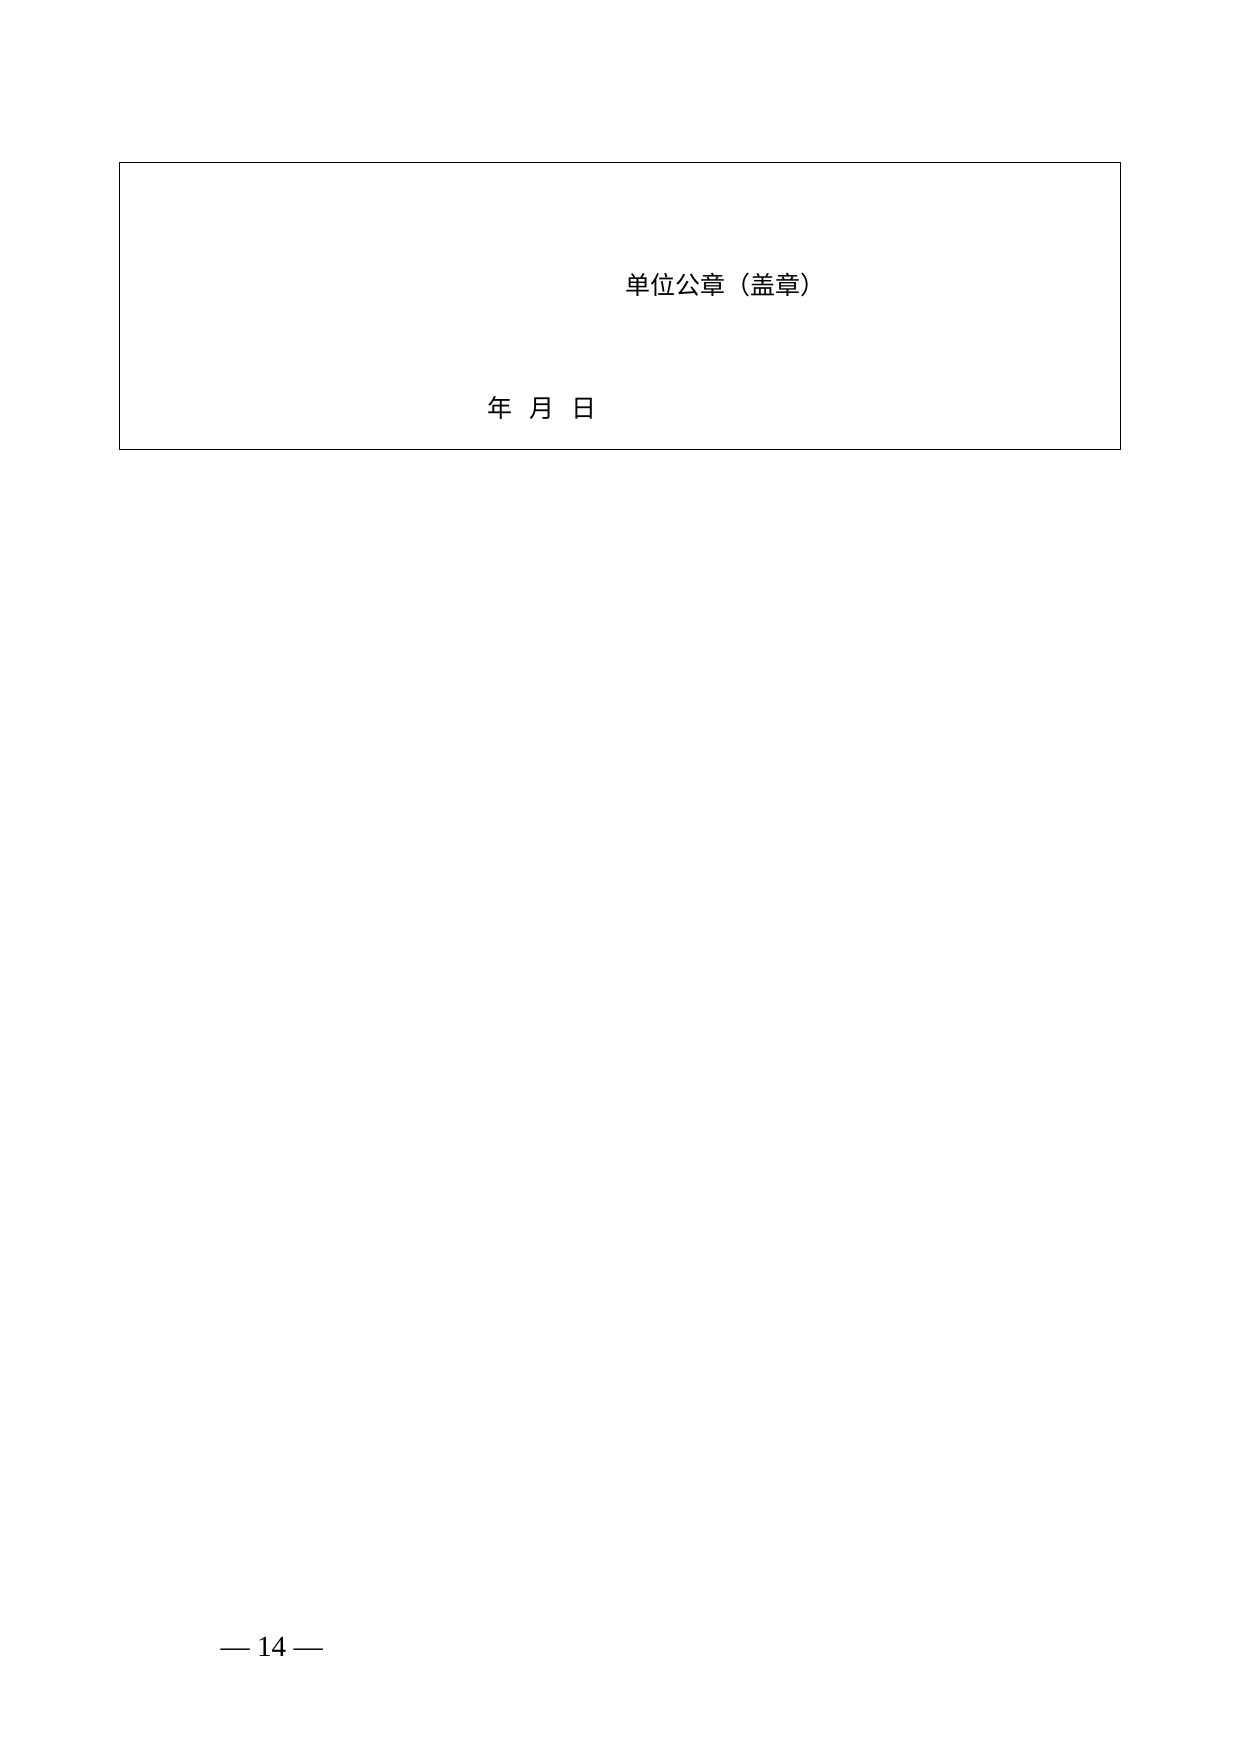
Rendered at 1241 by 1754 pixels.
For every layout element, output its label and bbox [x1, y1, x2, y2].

table_cell [120, 163, 1120, 449]
